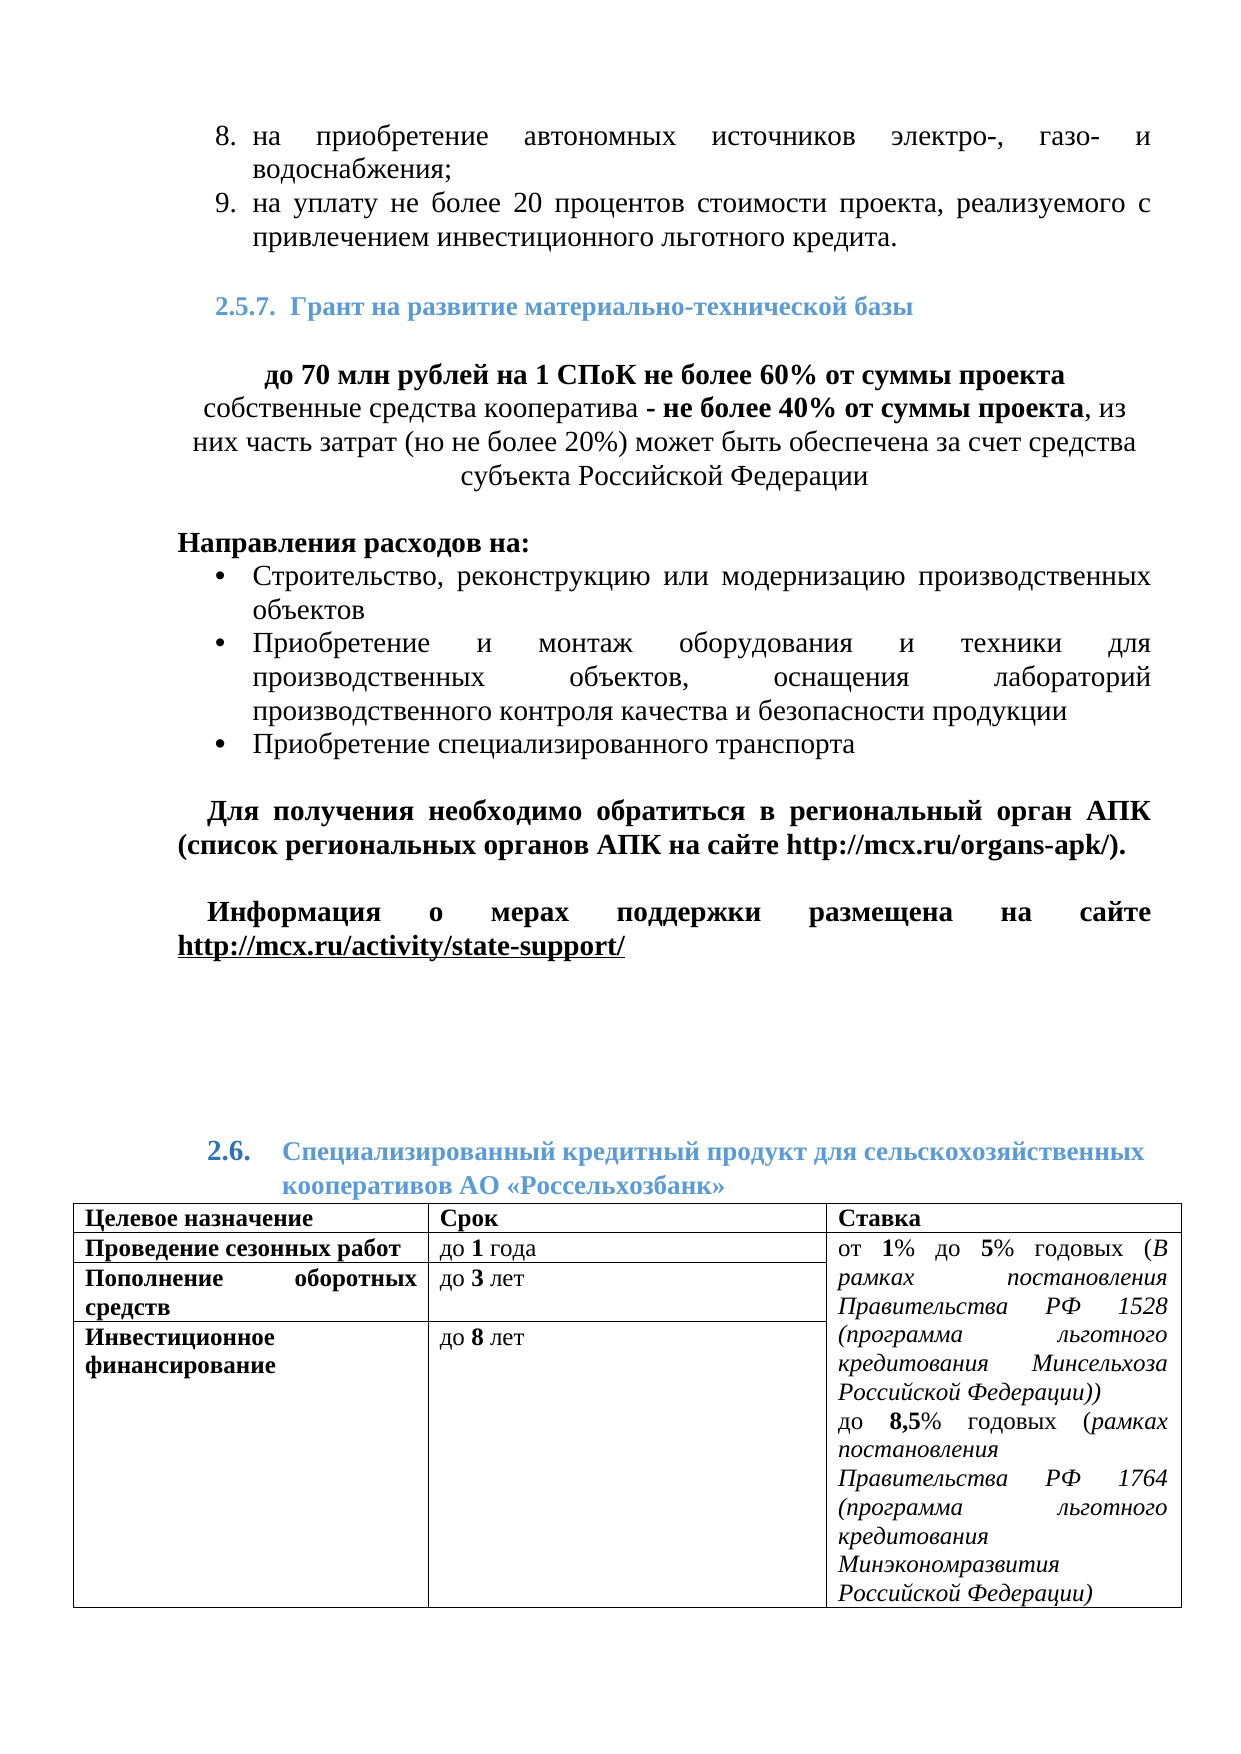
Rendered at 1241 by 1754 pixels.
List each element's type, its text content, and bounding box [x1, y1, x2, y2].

table_cell до 3 лет [429, 1263, 826, 1321]
table_header Ставка [827, 1204, 1181, 1232]
table_header Срок [429, 1204, 826, 1232]
text Для получения необходимо обратиться в региональный орган АПК (список региональных органов АПК на сайте http://mcx.ru/organs-apk/). [177, 793, 1152, 861]
table_cell Проведение сезонных работ [74, 1233, 428, 1262]
table_cell Пополнение оборотных средств [74, 1263, 428, 1321]
text Информация о мерах поддержки размещена на сайте http://mcx.ru/activity/state-support/ [177, 894, 1152, 961]
table_header Целевое назначение [74, 1204, 428, 1232]
table_cell Инвестиционное финансирование [74, 1322, 428, 1607]
list Строительство, реконструкцию или модернизацию производственных объектов [215, 558, 1152, 626]
text до 70 млн рублей на 1 СПоК не более 60% от суммы проекта [177, 357, 1152, 391]
text Направления расходов на: [177, 525, 1152, 558]
list на приобретение автономных источников электро-, газо- и водоснабжения; [215, 118, 1152, 185]
list Грант на развитие материально-технической базы [215, 290, 1152, 321]
text собственные средства кооператива - не более 40% от суммы проекта, из них часть затрат (но не более 20%) может быть обеспечена за счет средства субъекта Российской Федерации [177, 391, 1152, 491]
list Приобретение специализированного транспорта [215, 726, 1152, 760]
list Приобретение и монтаж оборудования и техники для производственных объектов, оснащения лабораторий производственного контроля качества и безопасности продукции [215, 626, 1152, 726]
list на уплату не более 20 процентов стоимости проекта, реализуемого с привлечением инвестиционного льготного кредита. [215, 185, 1152, 252]
table_cell до 8 лет [429, 1322, 826, 1607]
table_cell до 1 года [429, 1233, 826, 1262]
list Специализированный кредитный продукт для сельскохозяйственных кооперативов АО «Россельхозбанк» [207, 1133, 1152, 1200]
